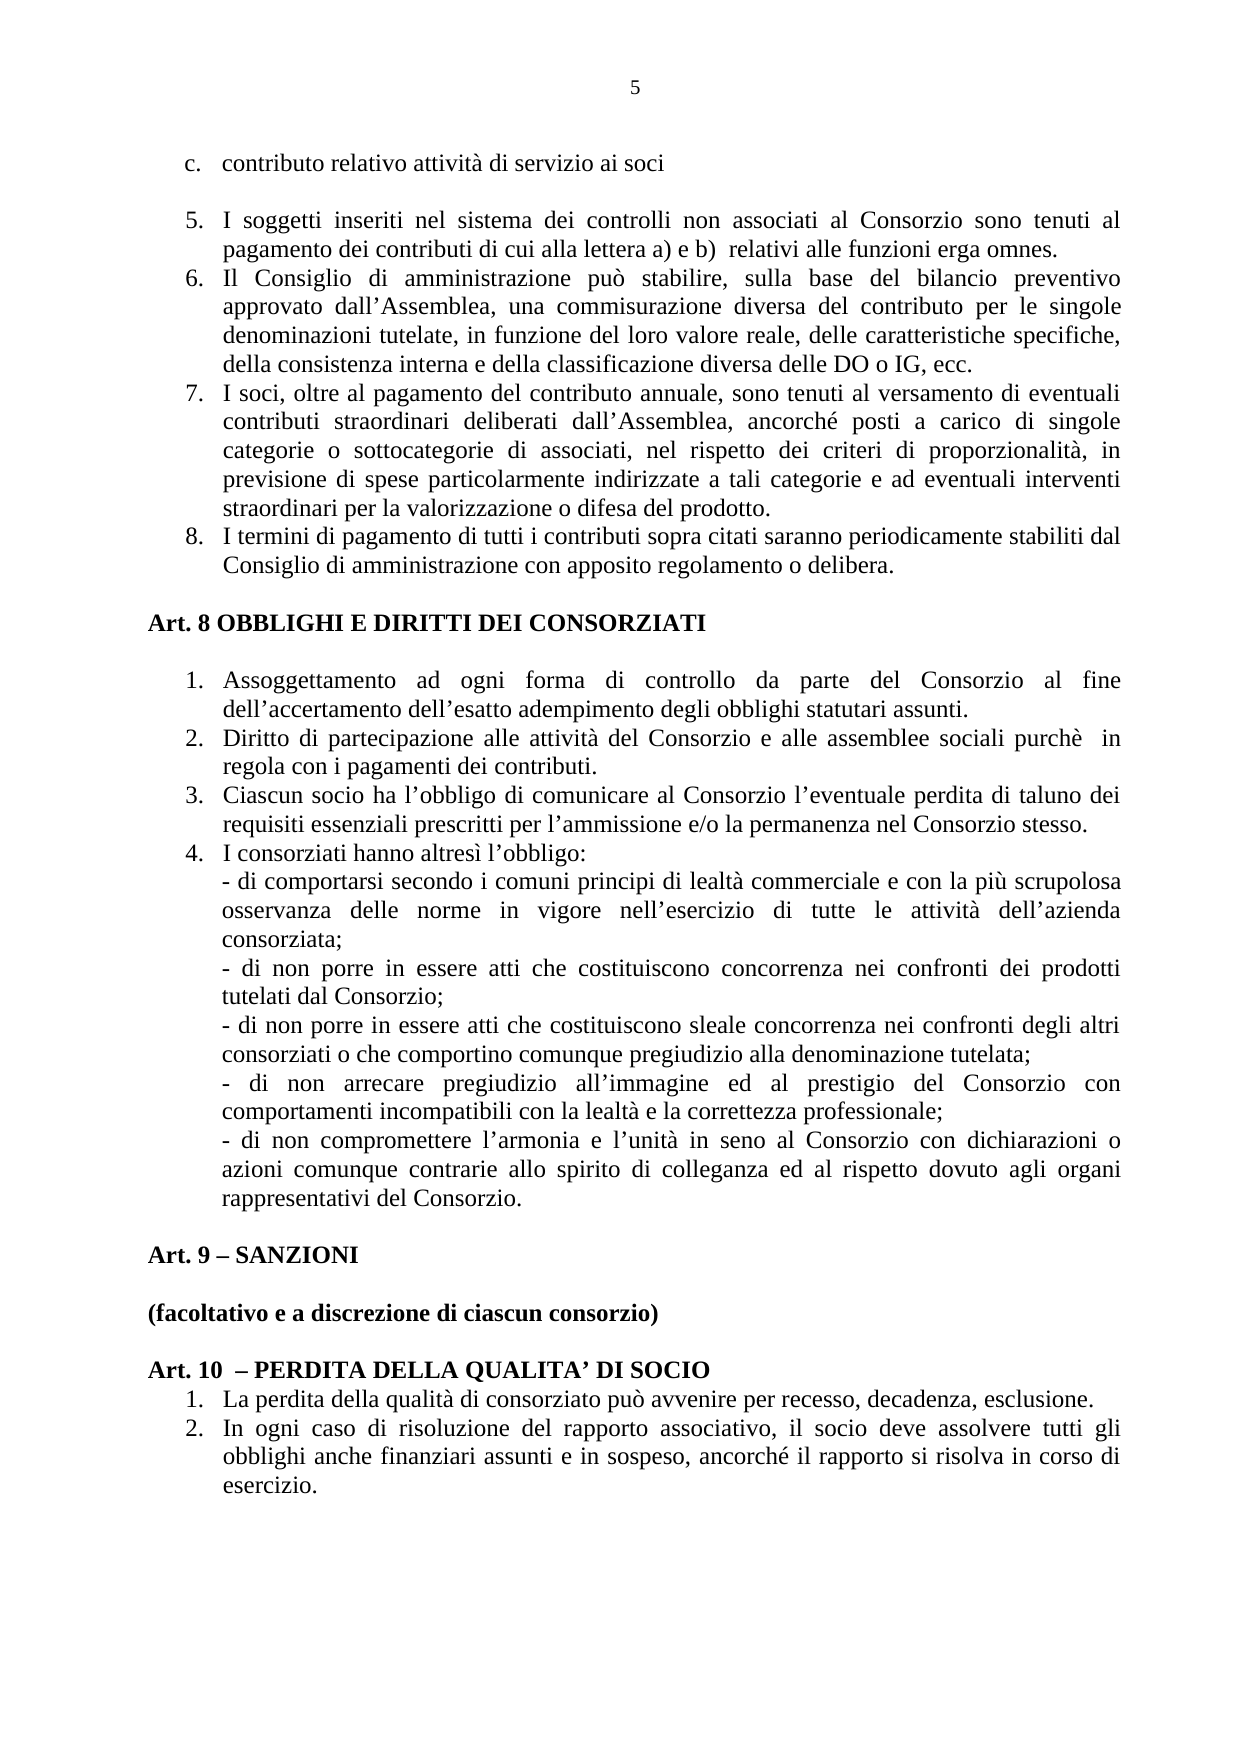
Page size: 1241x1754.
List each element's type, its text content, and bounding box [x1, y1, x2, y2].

list La perdita della qualità di consorziato può avvenire per recesso, decadenza, esclusione. [185, 1384, 1122, 1413]
list I soci, oltre al pagamento del contributo annuale, sono tenuti al versamento di eventuali contributi straordinari deliberati dall’Assemblea, ancorché posti a carico di singole categorie o sottocategorie di associati, nel rispetto dei criteri di proporzionalità, in previsione di spese particolarmente indirizzate a tali categorie e ad eventuali interventi straordinari per la valorizzazione o difesa del prodotto. [185, 378, 1122, 521]
list In ogni caso di risoluzione del rapporto associativo, il socio deve assolvere tutti gli obblighi anche finanziari assunti e in sospeso, ancorché il rapporto si risolva in corso di esercizio. [185, 1413, 1122, 1499]
text - di non porre in essere atti che costituiscono concorrenza nei confronti dei prodotti tutelati dal Consorzio; [222, 953, 1122, 1010]
list contributo relativo attività di servizio ai soci [184, 148, 1122, 176]
text - di non arrecare pregiudizio all’immagine ed al prestigio del Consorzio con comportamenti incompatibili con la lealtà e la correttezza professionale; [222, 1068, 1122, 1125]
subtitle (facoltativo e a discrezione di ciascun consorzio) [148, 1298, 1122, 1326]
text - di non compromettere l’armonia e l’unità in seno al Consorzio con dichiarazioni o azioni comunque contrarie allo spirito di colleganza ed al rispetto dovuto agli organi rappresentativi del Consorzio. [222, 1125, 1122, 1211]
text - di comportarsi secondo i comuni principi di lealtà commerciale e con la più scrupolosa osservanza delle norme in vigore nell’esercizio di tutte le attività dell’azienda consorziata; [222, 866, 1122, 953]
text - di non porre in essere atti che costituiscono sleale concorrenza nei confronti degli altri consorziati o che comportino comunque pregiudizio alla denominazione tutelata; [222, 1010, 1122, 1068]
subtitle Art. 10 – PERDITA DELLA QUALITA’ DI SOCIO [148, 1355, 1122, 1384]
list Il Consiglio di amministrazione può stabilire, sulla base del bilancio preventivo approvato dall’Assemblea, una commisurazione diversa del contributo per le singole denominazioni tutelate, in funzione del loro valore reale, delle caratteristiche specifiche, della consistenza interna e della classificazione diversa delle DO o IG, ecc. [185, 263, 1122, 378]
subtitle Art. 9 – SANZIONI [148, 1240, 1122, 1269]
list Assoggettamento ad ogni forma di controllo da parte del Consorzio al fine dell’accertamento dell’esatto adempimento degli obblighi statutari assunti. [185, 665, 1122, 723]
list I consorziati hanno altresì l’obbligo: [185, 838, 1122, 866]
list I termini di pagamento di tutti i contributi sopra citati saranno periodicamente stabiliti dal Consiglio di amministrazione con apposito regolamento o delibera. [185, 521, 1122, 579]
subtitle Art. 8 OBBLIGHI E DIRITTI DEI CONSORZIATI [148, 608, 1122, 636]
list Ciascun socio ha l’obbligo di comunicare al Consorzio l’eventuale perdita di taluno dei requisiti essenziali prescritti per l’ammissione e/o la permanenza nel Consorzio stesso. [185, 780, 1122, 838]
list Diritto di partecipazione alle attività del Consorzio e alle assemblee sociali purchè in regola con i pagamenti dei contributi. [185, 723, 1122, 780]
list I soggetti inseriti nel sistema dei controlli non associati al Consorzio sono tenuti al pagamento dei contributi di cui alla lettera a) e b) relativi alle funzioni erga omnes. [185, 205, 1122, 263]
